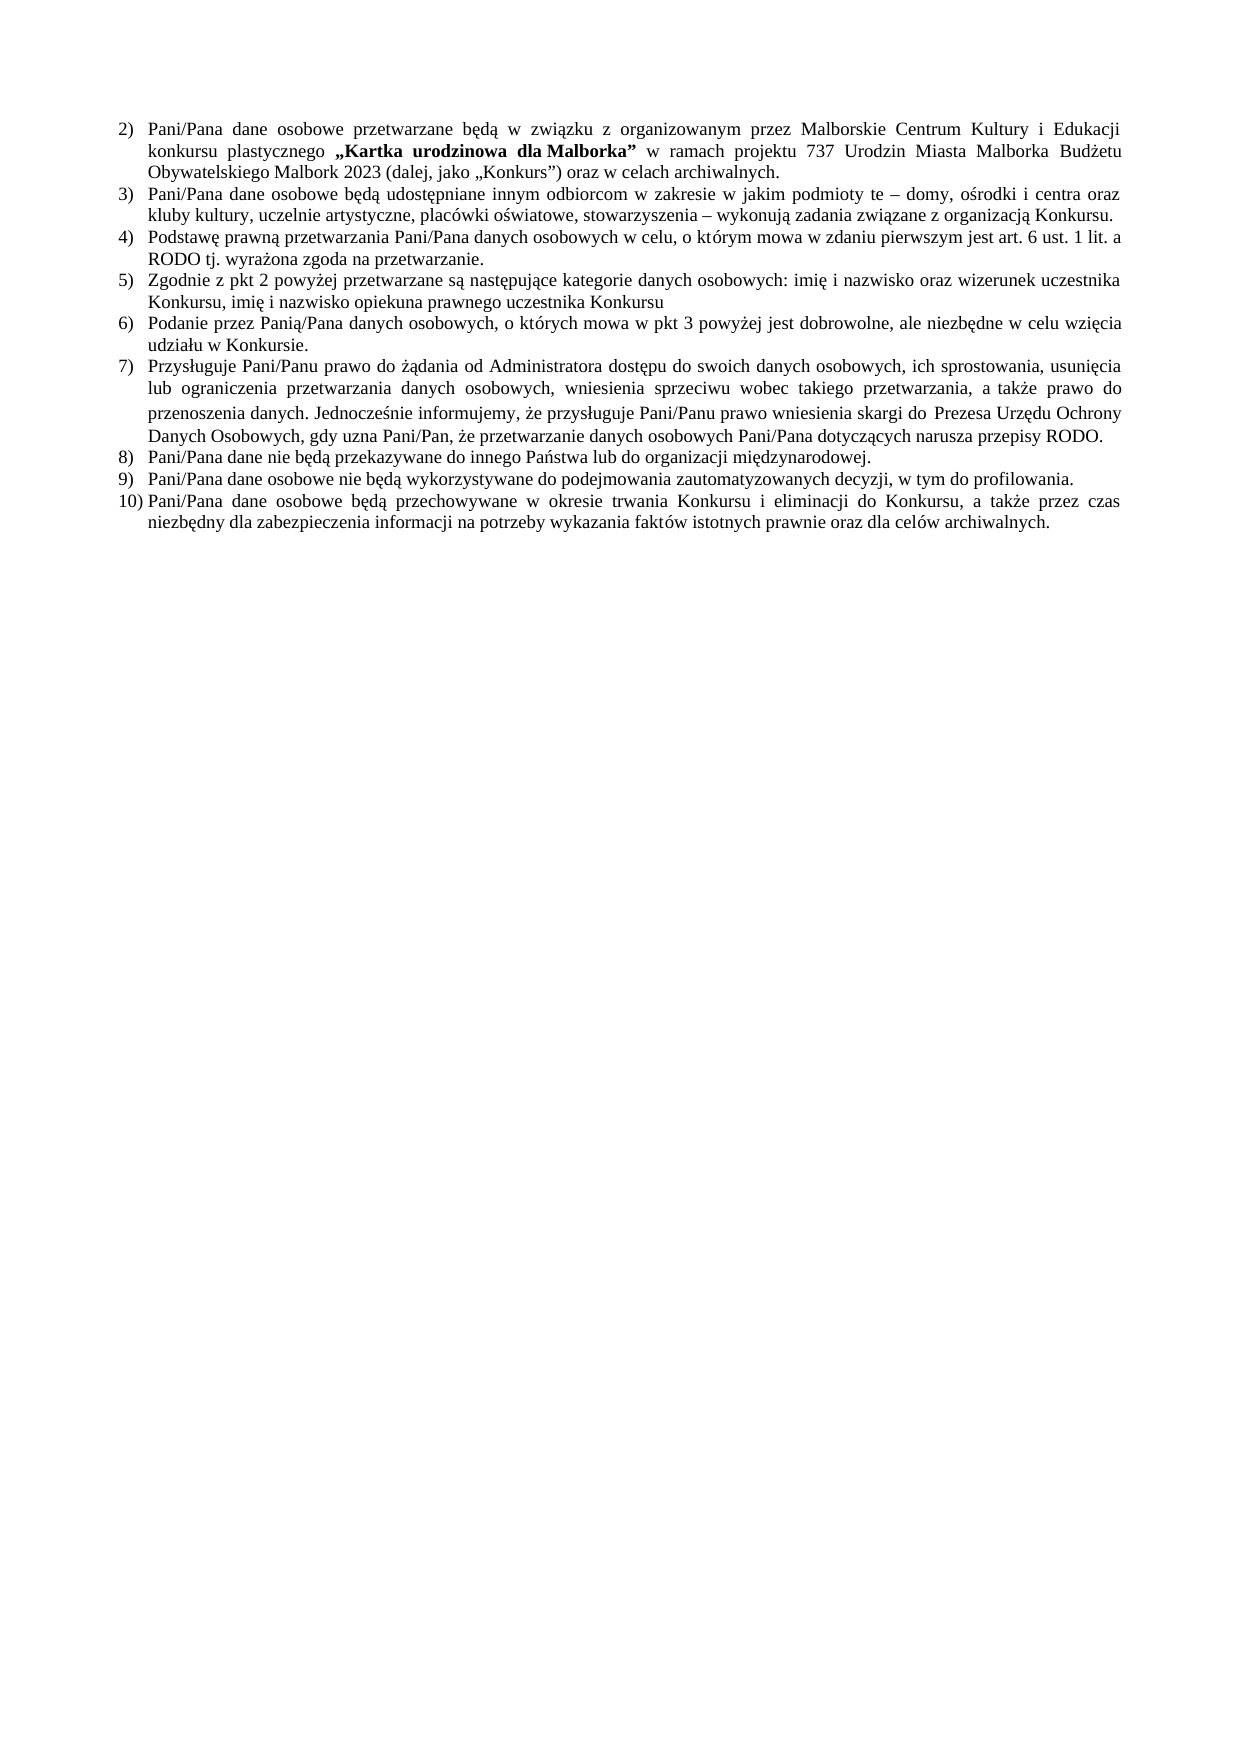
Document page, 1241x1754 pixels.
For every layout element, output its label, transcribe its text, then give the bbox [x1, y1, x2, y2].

list Podanie przez Panią/Pana danych osobowych, o których mowa w pkt 3 powyżej jest dobrowolne, ale niezbędne w celu wzięcia udziału w Konkursie. [118, 312, 1122, 355]
list Pani/Pana dane osobowe przetwarzane będą w związku z organizowanym przez Malborskie Centrum Kultury i Edukacji konkursu plastycznego „Kartka urodzinowa dla Malborka” w ramach projektu 737 Urodzin Miasta Malborka Budżetu Obywatelskiego Malbork 2023 (dalej, jako „Konkurs”) oraz w celach archiwalnych. [118, 118, 1122, 183]
list Pani/Pana dane osobowe będą przechowywane w okresie trwania Konkursu i eliminacji do Konkursu, a także przez czas niezbędny dla zabezpieczenia informacji na potrzeby wykazania faktów istotnych prawnie oraz dla celów archiwalnych. [118, 489, 1122, 533]
list Pani/Pana dane osobowe nie będą wykorzystywane do podejmowania zautomatyzowanych decyzji, w tym do profilowania. [118, 468, 1122, 489]
list Przysługuje Pani/Panu prawo do żądania od Administratora dostępu do swoich danych osobowych, ich sprostowania, usunięcia lub ograniczenia przetwarzania danych osobowych, wniesienia sprzeciwu wobec takiego przetwarzania, a także prawo do przenoszenia danych. Jednocześnie informujemy, że przysługuje Pani/Panu prawo wniesienia skargi do Prezesa Urzędu Ochrony Danych Osobowych, gdy uzna Pani/Pan, że przetwarzanie danych osobowych Pani/Pana dotyczących narusza przepisy RODO. [118, 355, 1122, 446]
list Podstawę prawną przetwarzania Pani/Pana danych osobowych w celu, o którym mowa w zdaniu pierwszym jest art. 6 ust. 1 lit. a RODO tj. wyrażona zgoda na przetwarzanie. [118, 226, 1122, 269]
list Pani/Pana dane osobowe będą udostępniane innym odbiorcom w zakresie w jakim podmioty te – domy, ośrodki i centra oraz kluby kultury, uczelnie artystyczne, placówki oświatowe, stowarzyszenia – wykonują zadania związane z organizacją Konkursu. [118, 183, 1122, 226]
list Zgodnie z pkt 2 powyżej przetwarzane są następujące kategorie danych osobowych: imię i nazwisko oraz wizerunek uczestnika Konkursu, imię i nazwisko opiekuna prawnego uczestnika Konkursu [118, 269, 1122, 312]
list Pani/Pana dane nie będą przekazywane do innego Państwa lub do organizacji międzynarodowej. [118, 446, 1122, 468]
